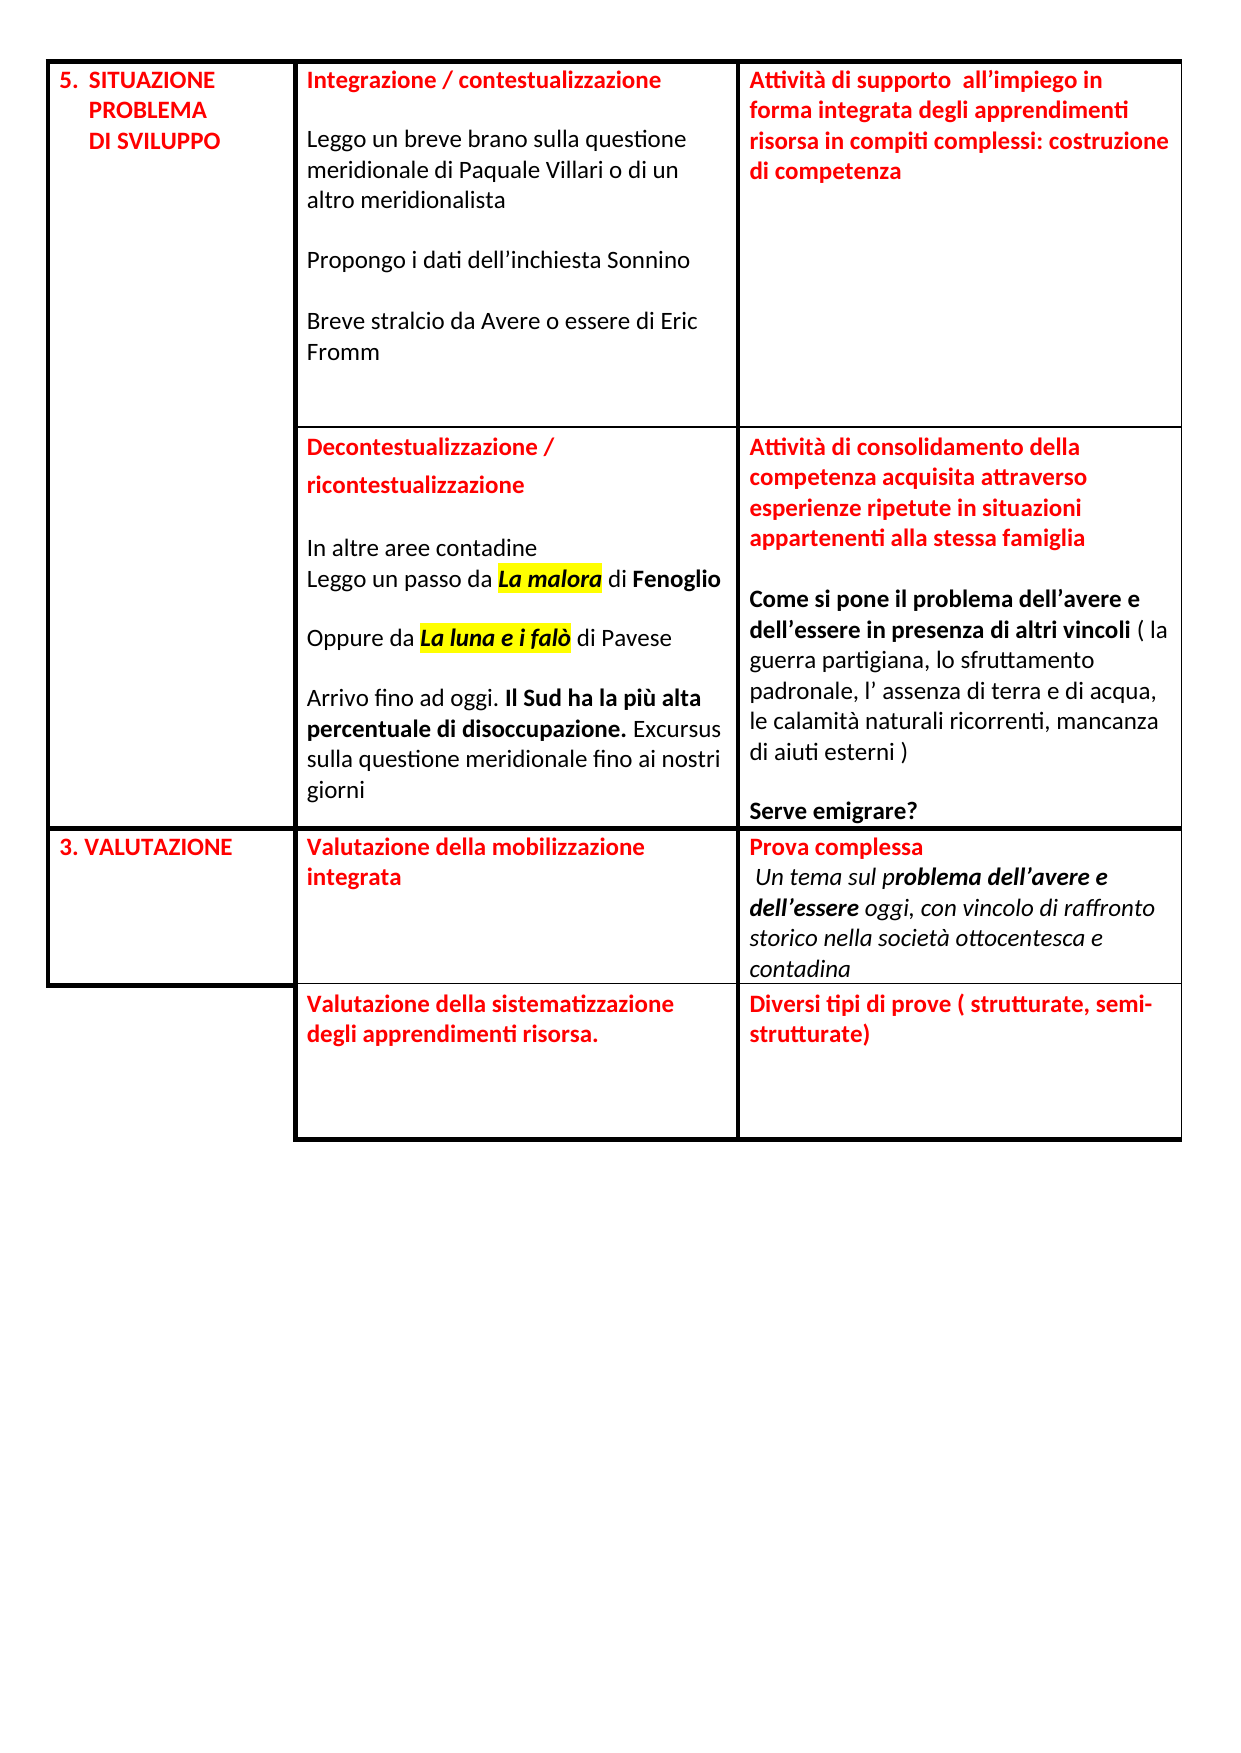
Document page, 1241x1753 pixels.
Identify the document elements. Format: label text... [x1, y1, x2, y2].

table_cell Attività di supporto all’impiego in forma integrata degli apprendimenti risorsa in compiti complessi: costruzione di competenza [740, 64, 1181, 426]
table_cell Valutazione della sistematizzazione degli apprendimenti risorsa. [298, 984, 736, 1137]
table_cell 3. VALUTAZIONE [50, 831, 293, 983]
table_cell Integrazione / contestualizzazione Leggo un breve brano sulla questione meridionale di Paquale Villari o di un altro meridionalista Propongo i dati dell’inchiesta Sonnino Breve stralcio da Avere o essere di Eric Fromm [298, 64, 736, 426]
table_cell SITUAZIONE PROBLEMA DI SVILUPPO [50, 64, 293, 826]
table_cell Decontestualizzazione / ricontestualizzazione In altre aree contadine Leggo un passo da La malora di Fenoglio Oppure da La luna e i falò di Pavese Arrivo fino ad oggi. Il Sud ha la più alta percentuale di disoccupazione. Excursus sulla questione meridionale fino ai nostri giorni [298, 428, 736, 826]
table_cell Attività di consolidamento della competenza acquisita attraverso esperienze ripetute in situazioni appartenenti alla stessa famiglia Come si pone il problema dell’avere e dell’essere in presenza di altri vincoli ( la guerra partigiana, lo sfruttamento padronale, l’ assenza di terra e di acqua, le calamità naturali ricorrenti, mancanza di aiuti esterni ) Serve emigrare? [740, 428, 1181, 826]
table_cell Valutazione della mobilizzazione integrata [298, 831, 736, 983]
table_cell Diversi tipi di prove ( strutturate, semi-strutturate) [740, 984, 1181, 1137]
table_cell Prova complessa Un tema sul problema dell’avere e dell’essere oggi, con vincolo di raffronto storico nella società ottocentesca e contadina [740, 831, 1181, 983]
